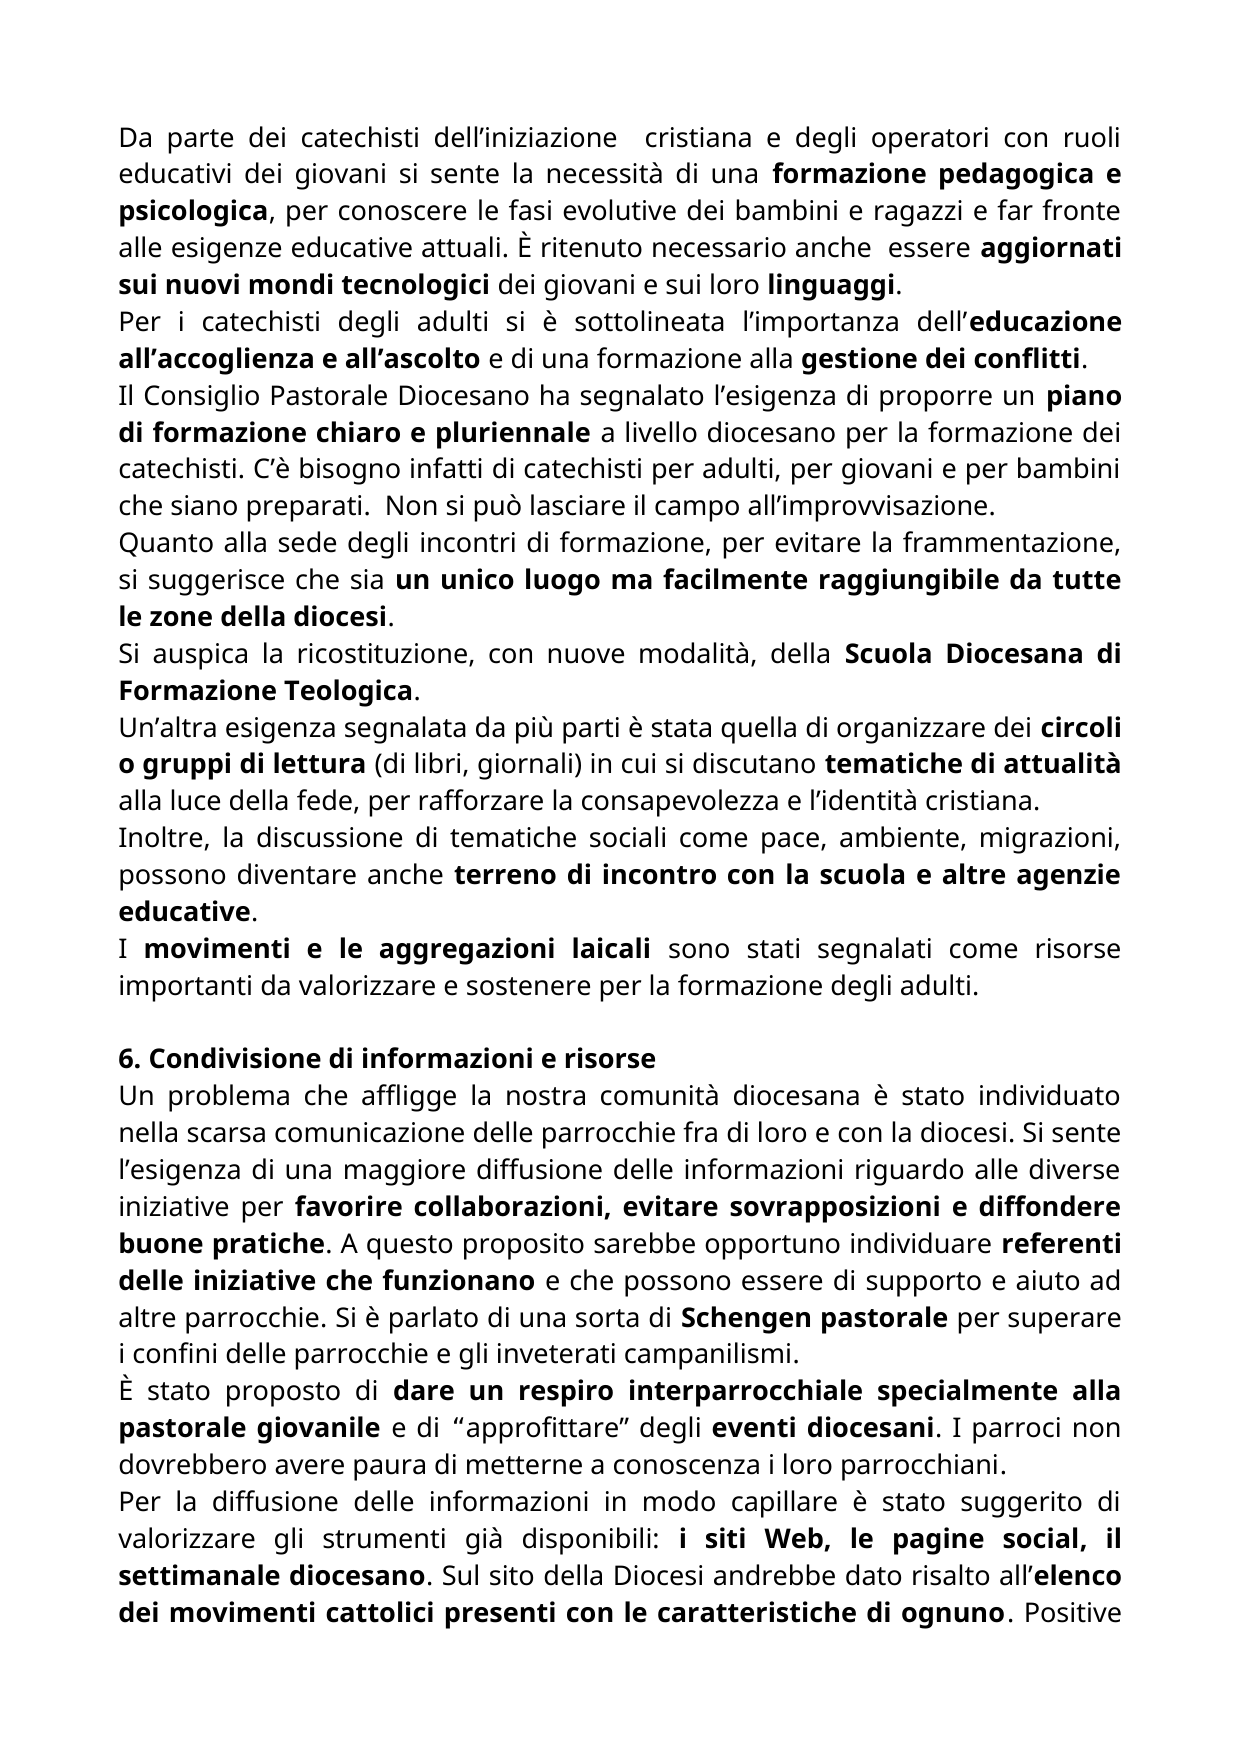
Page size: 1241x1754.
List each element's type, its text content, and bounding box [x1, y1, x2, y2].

text Quanto alla sede degli incontri di formazione, per evitare la frammentazione, si suggerisce che sia un unico luogo ma facilmente raggiungibile da tutte le zone della diocesi. [118, 524, 1122, 634]
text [118, 1482, 1122, 1630]
text Il Consiglio Pastorale Diocesano ha segnalato l’esigenza di proporre un piano di formazione chiaro e pluriennale a livello diocesano per la formazione dei catechisti. C’è bisogno infatti di catechisti per adulti, per giovani e per bambini che siano preparati. Non si può lasciare il campo all’improvvisazione. [118, 376, 1122, 524]
text Inoltre, la discussione di tematiche sociali come pace, ambiente, migrazioni, possono diventare anche terreno di incontro con la scuola e altre agenzie educative. [118, 819, 1122, 929]
text 6. Condivisione di informazioni e risorse [118, 1040, 1122, 1077]
text Un problema che affligge la nostra comunità diocesana è stato individuato nella scarsa comunicazione delle parrocchie fra di loro e con la diocesi. Si sente l’esigenza di una maggiore diffusione delle informazioni riguardo alle diverse iniziative per favorire collaborazioni, evitare sovrapposizioni e diffondere buone pratiche. A questo proposito sarebbe opportuno individuare referenti delle iniziative che funzionano e che possono essere di supporto e aiuto ad altre parrocchie. Si è parlato di una sorta di Schengen pastorale per superare i confini delle parrocchie e gli inveterati campanilismi. [118, 1077, 1122, 1372]
text Per i catechisti degli adulti si è sottolineata l’importanza dell’educazione all’accoglienza e all’ascolto e di una formazione alla gestione dei conflitti. [118, 302, 1122, 376]
text È stato proposto di dare un respiro interparrocchiale specialmente alla pastorale giovanile e di “approfittare” degli eventi diocesani. I parroci non dovrebbero avere paura di metterne a conoscenza i loro parrocchiani. [118, 1372, 1122, 1482]
text Un’altra esigenza segnalata da più parti è stata quella di organizzare dei circoli o gruppi di lettura (di libri, giornali) in cui si discutano tematiche di attualità alla luce della fede, per rafforzare la consapevolezza e l’identità cristiana. [118, 708, 1122, 819]
text Si auspica la ricostituzione, con nuove modalità, della Scuola Diocesana di Formazione Teologica. [118, 634, 1122, 708]
text Da parte dei catechisti dell’iniziazione cristiana e degli operatori con ruoli educativi dei giovani si sente la necessità di una formazione pedagogica e psicologica, per conoscere le fasi evolutive dei bambini e ragazzi e far fronte alle esigenze educative attuali. È ritenuto necessario anche essere aggiornati sui nuovi mondi tecnologici dei giovani e sui loro linguaggi. [118, 118, 1122, 302]
text I movimenti e le aggregazioni laicali sono stati segnalati come risorse importanti da valorizzare e sostenere per la formazione degli adulti. [118, 929, 1122, 1003]
